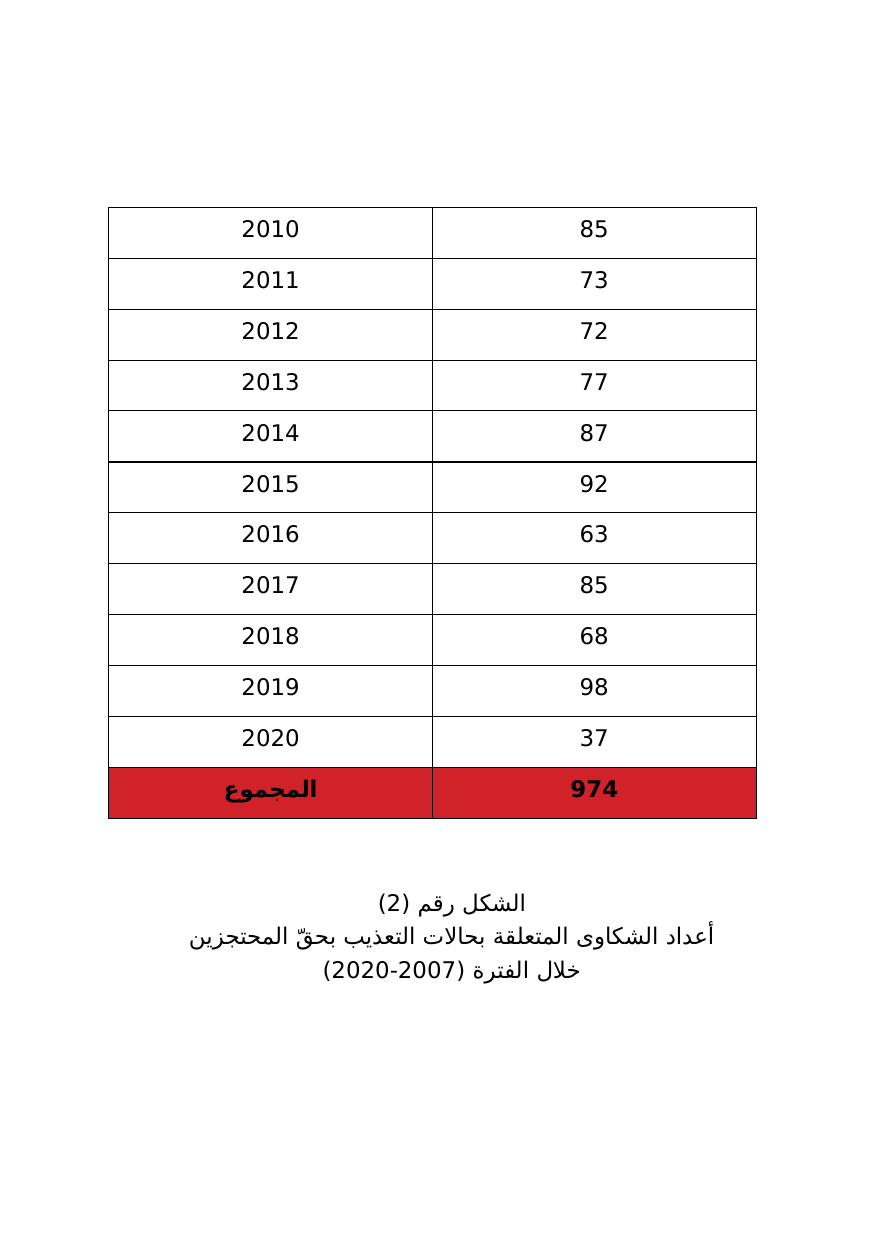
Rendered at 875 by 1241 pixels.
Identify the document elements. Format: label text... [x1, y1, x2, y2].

table_cell 37 [433, 717, 756, 767]
table_cell 68 [433, 615, 756, 665]
table_cell 2020 [109, 717, 432, 767]
table_cell 2012 [109, 310, 432, 359]
table_cell 2011 [109, 259, 432, 308]
table_cell 73 [433, 259, 756, 308]
table_cell 77 [433, 361, 756, 410]
table_cell المجموع [109, 768, 432, 818]
table_cell 85 [433, 208, 756, 258]
table_cell 87 [433, 411, 756, 461]
table_cell 92 [433, 463, 756, 512]
table_cell 2018 [109, 615, 432, 665]
table_cell 2010 [109, 208, 432, 258]
table_cell 2014 [109, 411, 432, 461]
table_cell 2016 [109, 513, 432, 563]
table_cell 85 [433, 564, 756, 614]
table_cell 98 [433, 666, 756, 716]
table_cell 974 [433, 768, 756, 818]
table_cell 2019 [109, 666, 432, 716]
table_cell 72 [433, 310, 756, 359]
table_cell 2017 [109, 564, 432, 614]
table_cell 2013 [109, 361, 432, 410]
table_cell 63 [433, 513, 756, 563]
text الشكل رقم (2) أعداد الشكاوى المتعلقة بحالات التعذيب بحقّ المحتجزين خلال الفترة (2007-2020) [148, 890, 756, 983]
table_cell 2015 [109, 463, 432, 512]
